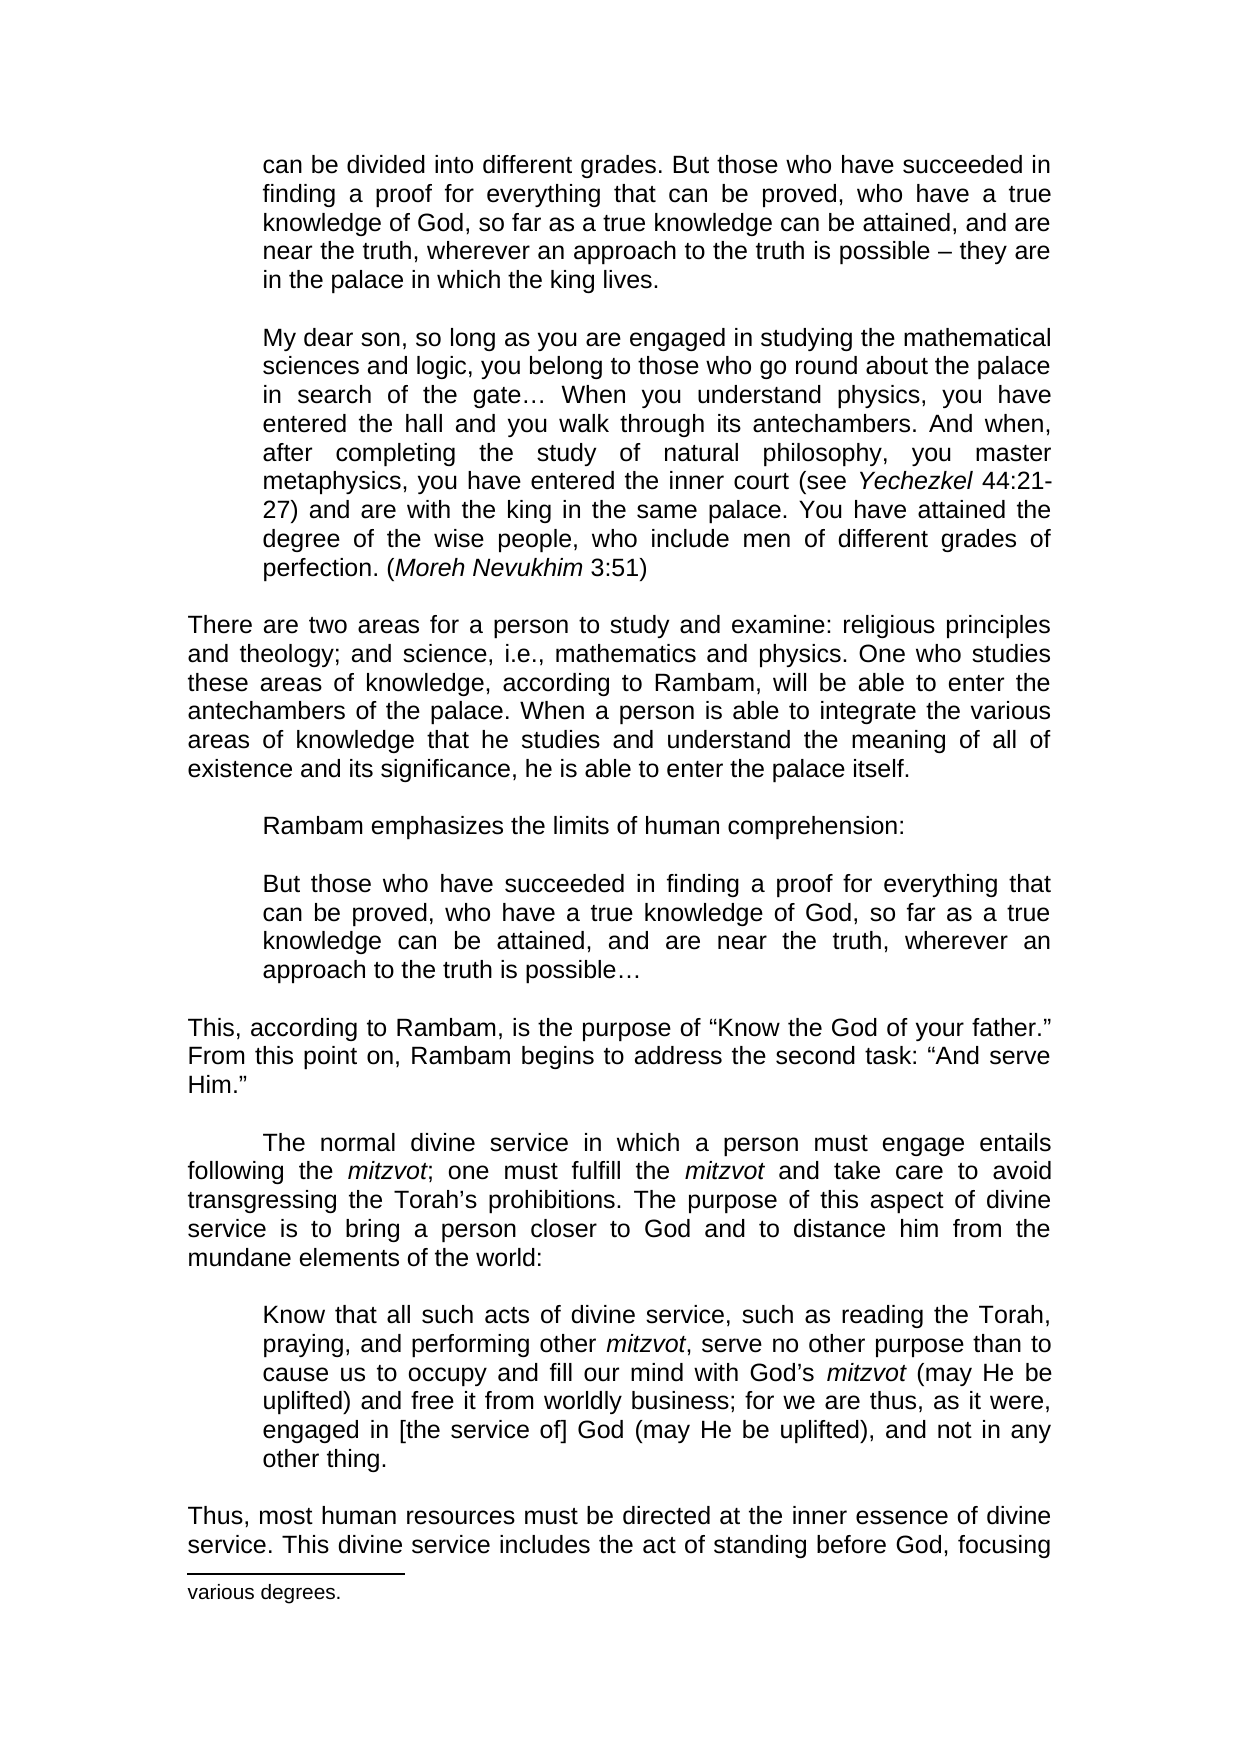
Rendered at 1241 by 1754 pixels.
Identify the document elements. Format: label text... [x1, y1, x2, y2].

text The normal divine service in which a person must engage entails following the mitzvot; one must fulfill the mitzvot and take care to avoid transgressing the Torah’s prohibitions. The purpose of this aspect of divine service is to bring a person closer to God and to distance him from the mundane elements of the world: [187, 1127, 1053, 1271]
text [187, 1501, 1053, 1559]
text My dear son, so long as you are engaged in studying the mathematical sciences and logic, you belong to those who go round about the palace in search of the gate… When you understand physics, you have entered the hall and you walk through its antechambers. And when, after completing the study of natural philosophy, you master metaphysics, you have entered the inner court (see Yechezkel 44:21-27) and are with the king in the same palace. You have attained the degree of the wise people, who include men of different grades of perfection. (Moreh Nevukhim 3:51) [262, 322, 1053, 581]
text But those who have succeeded in finding a proof for everything that can be proved, who have a true knowledge of God, so far as a true knowledge can be attained, and are near the truth, wherever an approach to the truth is possible… [262, 869, 1053, 984]
text Know that all such acts of divine service, such as reading the Torah, praying, and performing other mitzvot, serve no other purpose than to cause us to occupy and fill our mind with God’s mitzvot (may He be uplifted) and free it from worldly business; for we are thus, as it were, engaged in [the service of] God (may He be uplifted), and not in any other thing. [262, 1300, 1053, 1472]
text Rambam emphasizes the limits of human comprehension: [187, 811, 1053, 840]
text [262, 150, 1053, 294]
text This, according to Rambam, is the purpose of “Know the God of your father.” From this point on, Rambam begins to address the second task: “And serve Him.” [187, 1012, 1053, 1099]
text There are two areas for a person to study and examine: religious principles and theology; and science, i.e., mathematics and physics. One who studies these areas of knowledge, according to Rambam, will be able to enter the antechambers of the palace. When a person is able to integrate the various areas of knowledge that he studies and understand the meaning of all of existence and its significance, he is able to enter the palace itself. [187, 610, 1053, 782]
